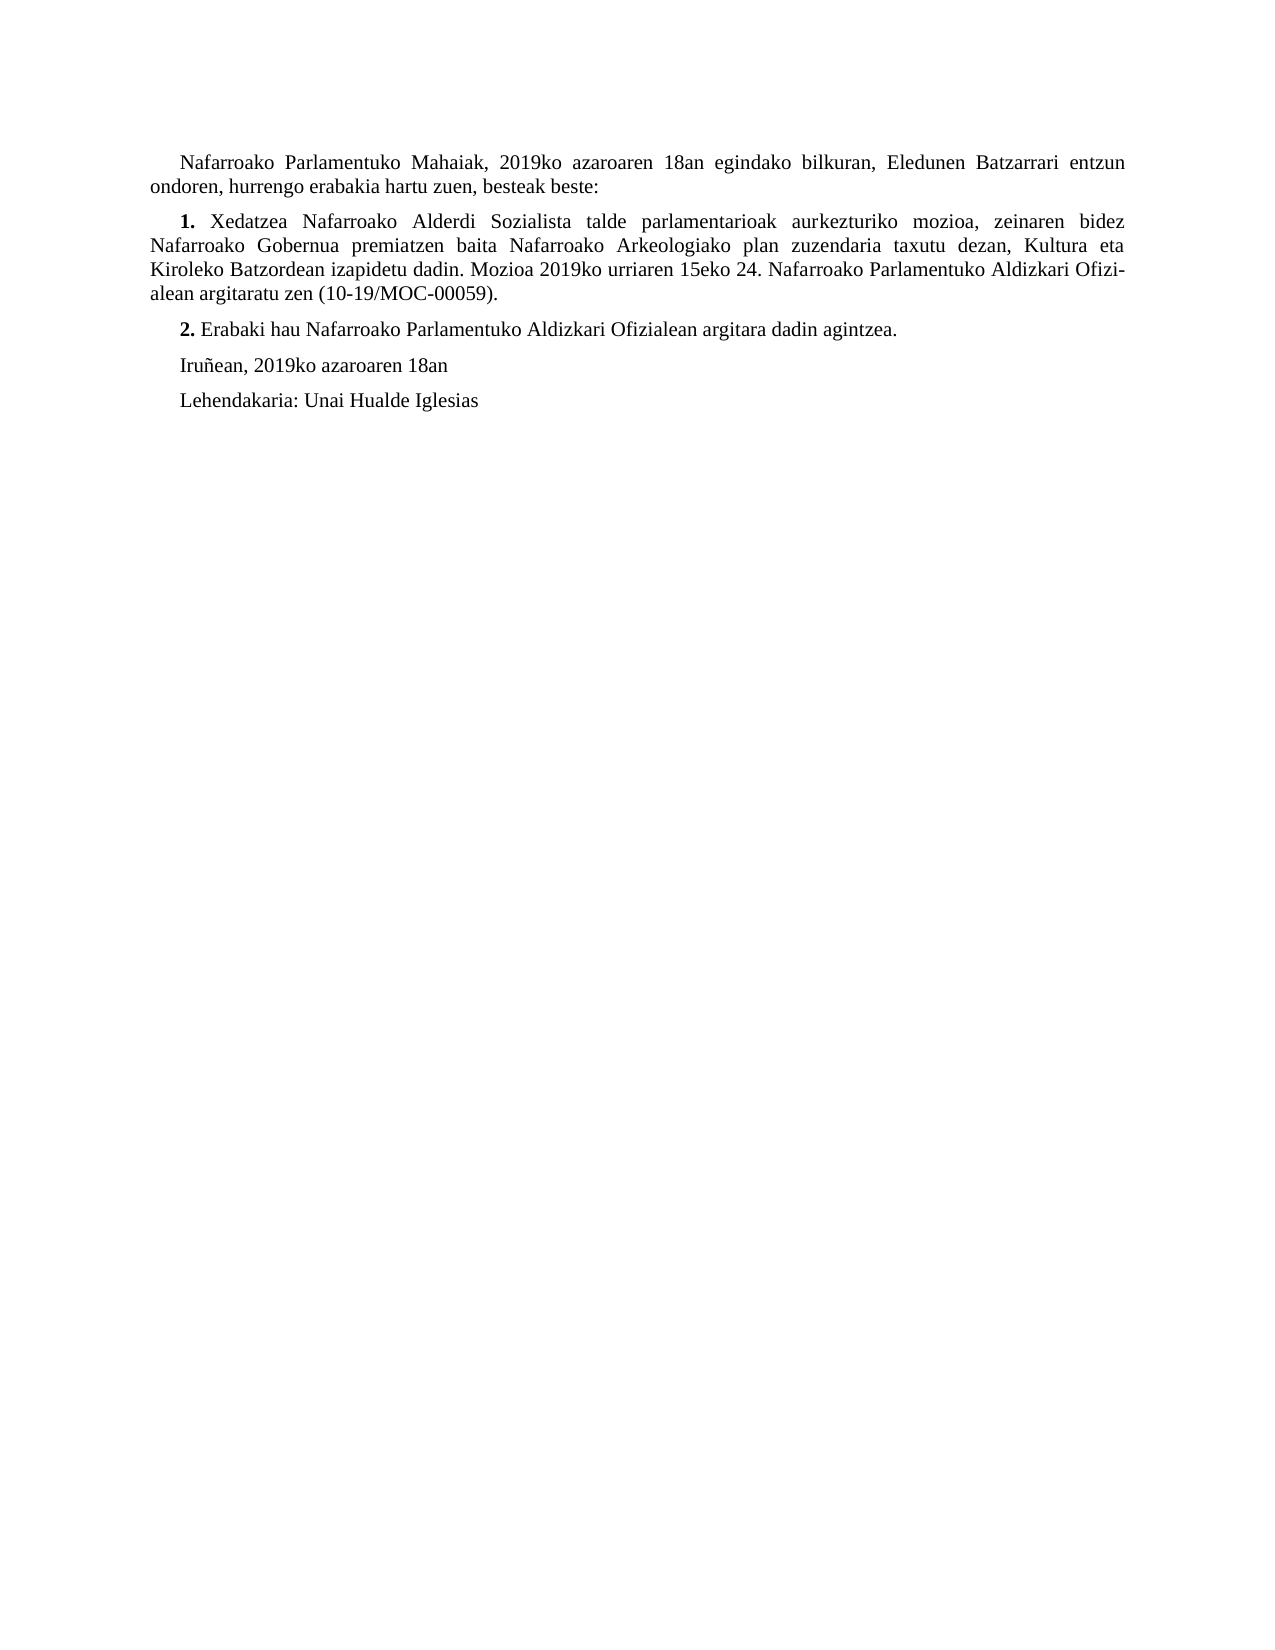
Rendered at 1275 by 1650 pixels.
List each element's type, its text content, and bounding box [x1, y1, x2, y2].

text 1. Xedatzea Nafarroako Alderdi Sozialista talde parlamentarioak aurkezturiko mozioa, zeinaren bidez Nafarroako Gobernua premiatzen baita Nafarroako Arkeologiako plan zuzendaria taxutu dezan, Kultura eta Kiroleko Batzordean izapidetu dadin. Mozioa 2019ko urriaren 15eko 24. Nafarroako Parlamentuko Aldizkari Ofizialean argitaratu zen (10-19/MOC-00059). [150, 210, 1125, 306]
text Iruñean, 2019ko azaroaren 18an [150, 353, 1125, 377]
text 2. Erabaki hau Nafarroako Parlamentuko Aldizkari Ofizialean argitara dadin agintzea. [150, 317, 1125, 341]
text Nafarroako Parlamentuko Mahaiak, 2019ko azaroaren 18an egindako bilkuran, Eledunen Batzarrari entzun ondoren, hurrengo erabakia hartu zuen, besteak beste: [150, 150, 1125, 198]
text Lehendakaria: Unai Hualde Iglesias [150, 389, 1125, 413]
